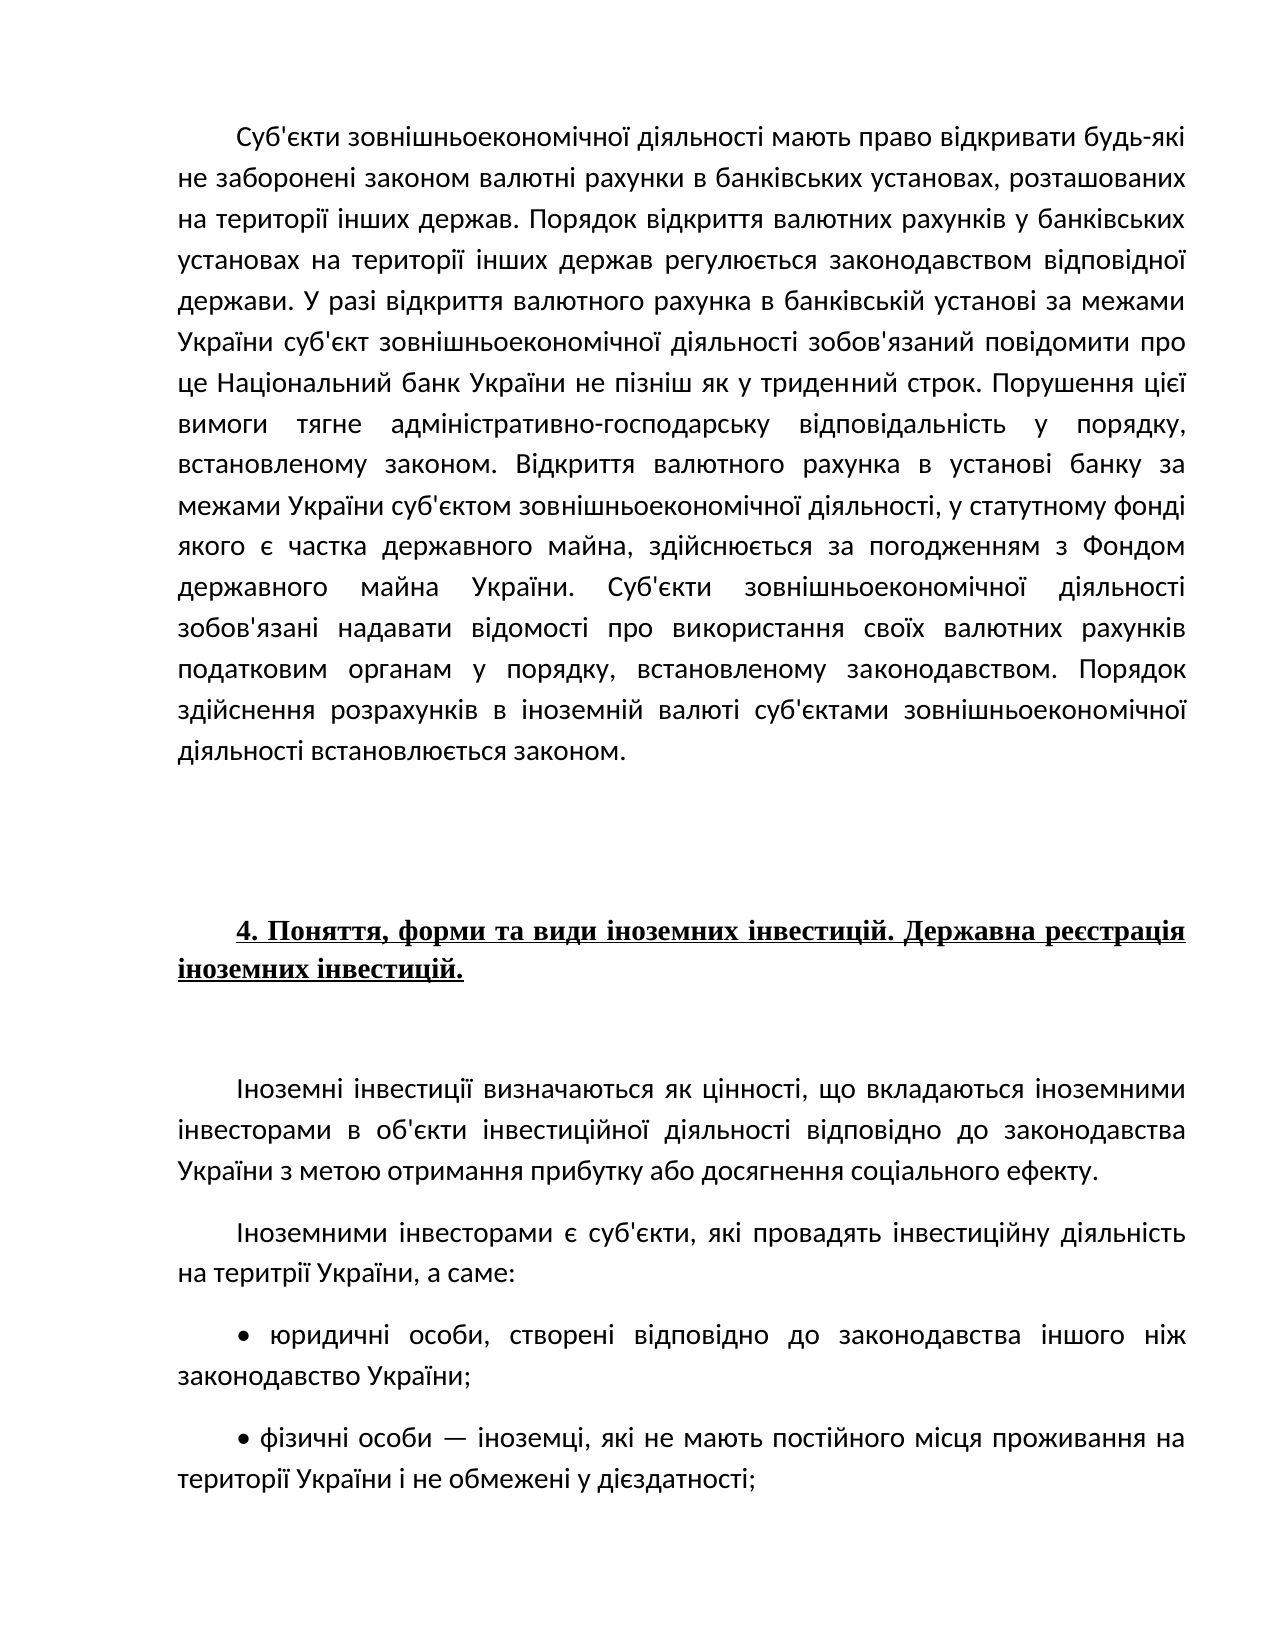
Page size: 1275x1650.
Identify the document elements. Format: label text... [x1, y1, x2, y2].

text • юридичні особи, створені відповідно до законодавства іншого ніж законодавство України; [177, 1316, 1186, 1393]
text Іноземними інвесторами є суб'єкти, які провадять інвестиційну діяльність на теритрії України, а саме: [177, 1214, 1186, 1290]
text Іноземні інвестиції визначаються як цінності, що вкладаються іноземними інвесторами в об'єкти інвестиційної діяльності відповідно до законодавства України з метою отримання прибутку або досягнення соціального ефекту. [177, 1070, 1186, 1187]
text Суб'єкти зовнішньоекономічної діяльності мають право відкривати будь-які не заборонені законом валютні рахунки в банківських установах, розташованих на території інших держав. Порядок відкриття валютних рахунків у банківських установах на території інших держав регулюється законодавством відповідної держави. У разі відкриття валютного рахунка в банківській установі за межами України суб'єкт зовнішньоекономічної діяльності зобов'язаний повідомити про це Національний банк України не пізніш як у триденний строк. Порушення цієї вимоги тягне адміністративно-господарську відповідальність у порядку, встановленому законом. Відкриття валютного рахунка в установі банку за межами України суб'єктом зовнішньоекономічної діяльності, у статутному фонді якого є частка державного майна, здійснюється за погодженням з Фондом державного майна України. Суб'єкти зовнішньоекономічної діяльності зобов'язані надавати відомості про використання своїх валютних рахунків податковим органам у порядку, встановленому законодавством. Порядок здійснення розрахунків в іноземній валюті суб'єктами зовнішньоекономічної діяльності встановлюється законом. [177, 118, 1186, 768]
text 4. Поняття, форми та види іноземних інвестицій. Державна реєстрація іноземних інвестицій. [177, 913, 1186, 985]
text • фізичні особи — іноземці, які не мають постійного місця проживання на території України і не обмежені у дієздатності; [177, 1419, 1186, 1496]
